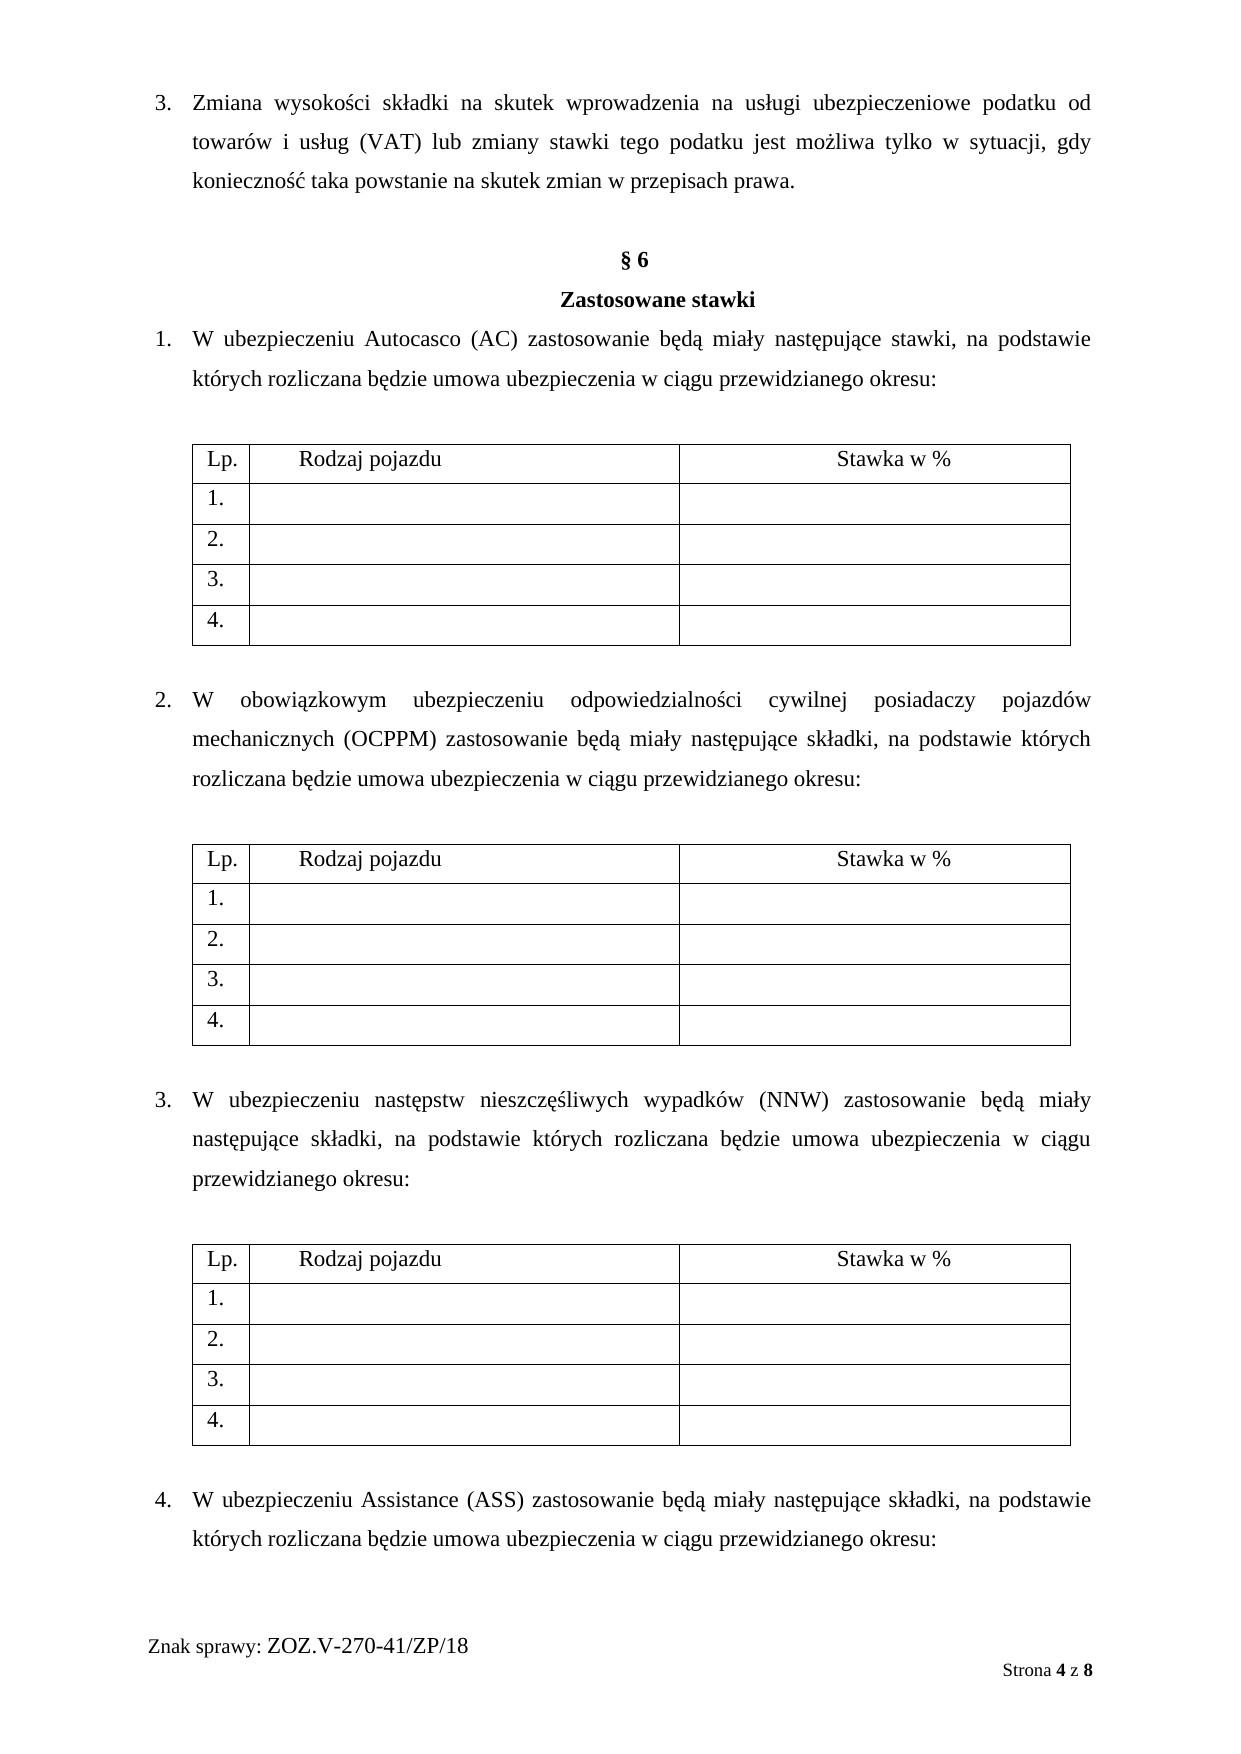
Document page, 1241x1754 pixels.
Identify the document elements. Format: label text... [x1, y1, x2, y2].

table_cell [250, 965, 679, 1005]
table_cell [680, 965, 1070, 1005]
table_cell [250, 606, 679, 645]
table_cell [680, 1365, 1070, 1405]
table_cell [193, 606, 249, 645]
table_cell [193, 1006, 249, 1045]
table_cell [193, 565, 249, 605]
table_cell [250, 1365, 679, 1405]
list Zastosowane stawki [185, 247, 1092, 312]
table_header Stawka w % [680, 845, 1070, 883]
table_cell [250, 1006, 679, 1045]
table_cell [680, 606, 1070, 645]
table_cell [250, 925, 679, 964]
table_cell [680, 1284, 1070, 1324]
table_cell [250, 884, 679, 924]
table_header Lp. [193, 445, 249, 483]
table_cell [250, 565, 679, 605]
list W ubezpieczeniu Assistance (ASS) zastosowanie będą miały następujące składki, na podstawie których rozliczana będzie umowa ubezpieczenia w ciągu przewidzianego okresu: [154, 1486, 1092, 1552]
table_header Rodzaj pojazdu [250, 1245, 679, 1283]
table_header Rodzaj pojazdu [250, 445, 679, 483]
table_cell [680, 484, 1070, 524]
table_cell [680, 925, 1070, 964]
table_cell [193, 925, 249, 964]
table_cell [193, 1284, 249, 1324]
table_cell [250, 1406, 679, 1445]
table_cell [193, 884, 249, 924]
table_cell [193, 484, 249, 524]
list Zmiana wysokości składki na skutek wprowadzenia na usługi ubezpieczeniowe podatku od towarów i usług (VAT) lub zmiany stawki tego podatku jest możliwa tylko w sytuacji, gdy konieczność taka powstanie na skutek zmian w przepisach prawa. [154, 89, 1092, 194]
table_cell [680, 525, 1070, 564]
table_cell [680, 1325, 1070, 1364]
table_cell [193, 965, 249, 1005]
table_cell [250, 1325, 679, 1364]
table_cell [680, 884, 1070, 924]
list W obowiązkowym ubezpieczeniu odpowiedzialności cywilnej posiadaczy pojazdów mechanicznych (OCPPM) zastosowanie będą miały następujące składki, na podstawie których rozliczana będzie umowa ubezpieczenia w ciągu przewidzianego okresu: [154, 686, 1092, 791]
table_cell [680, 565, 1070, 605]
table_cell [680, 1406, 1070, 1445]
table_header Lp. [193, 845, 249, 883]
list W ubezpieczeniu Autocasco (AC) zastosowanie będą miały następujące stawki, na podstawie których rozliczana będzie umowa ubezpieczenia w ciągu przewidzianego okresu: [154, 326, 1092, 391]
table_cell [250, 1284, 679, 1324]
table_cell [680, 1006, 1070, 1045]
table_header Rodzaj pojazdu [250, 845, 679, 883]
table_header Stawka w % [680, 1245, 1070, 1283]
table_cell [193, 1325, 249, 1364]
table_cell [193, 1365, 249, 1405]
table_header Lp. [193, 1245, 249, 1283]
table_header Stawka w % [680, 445, 1070, 483]
table_cell [250, 525, 679, 564]
table_cell [193, 1406, 249, 1445]
list W ubezpieczeniu następstw nieszczęśliwych wypadków (NNW) zastosowanie będą miały następujące składki, na podstawie których rozliczana będzie umowa ubezpieczenia w ciągu przewidzianego okresu: [154, 1086, 1092, 1191]
table_cell [250, 484, 679, 524]
table_cell [193, 525, 249, 564]
